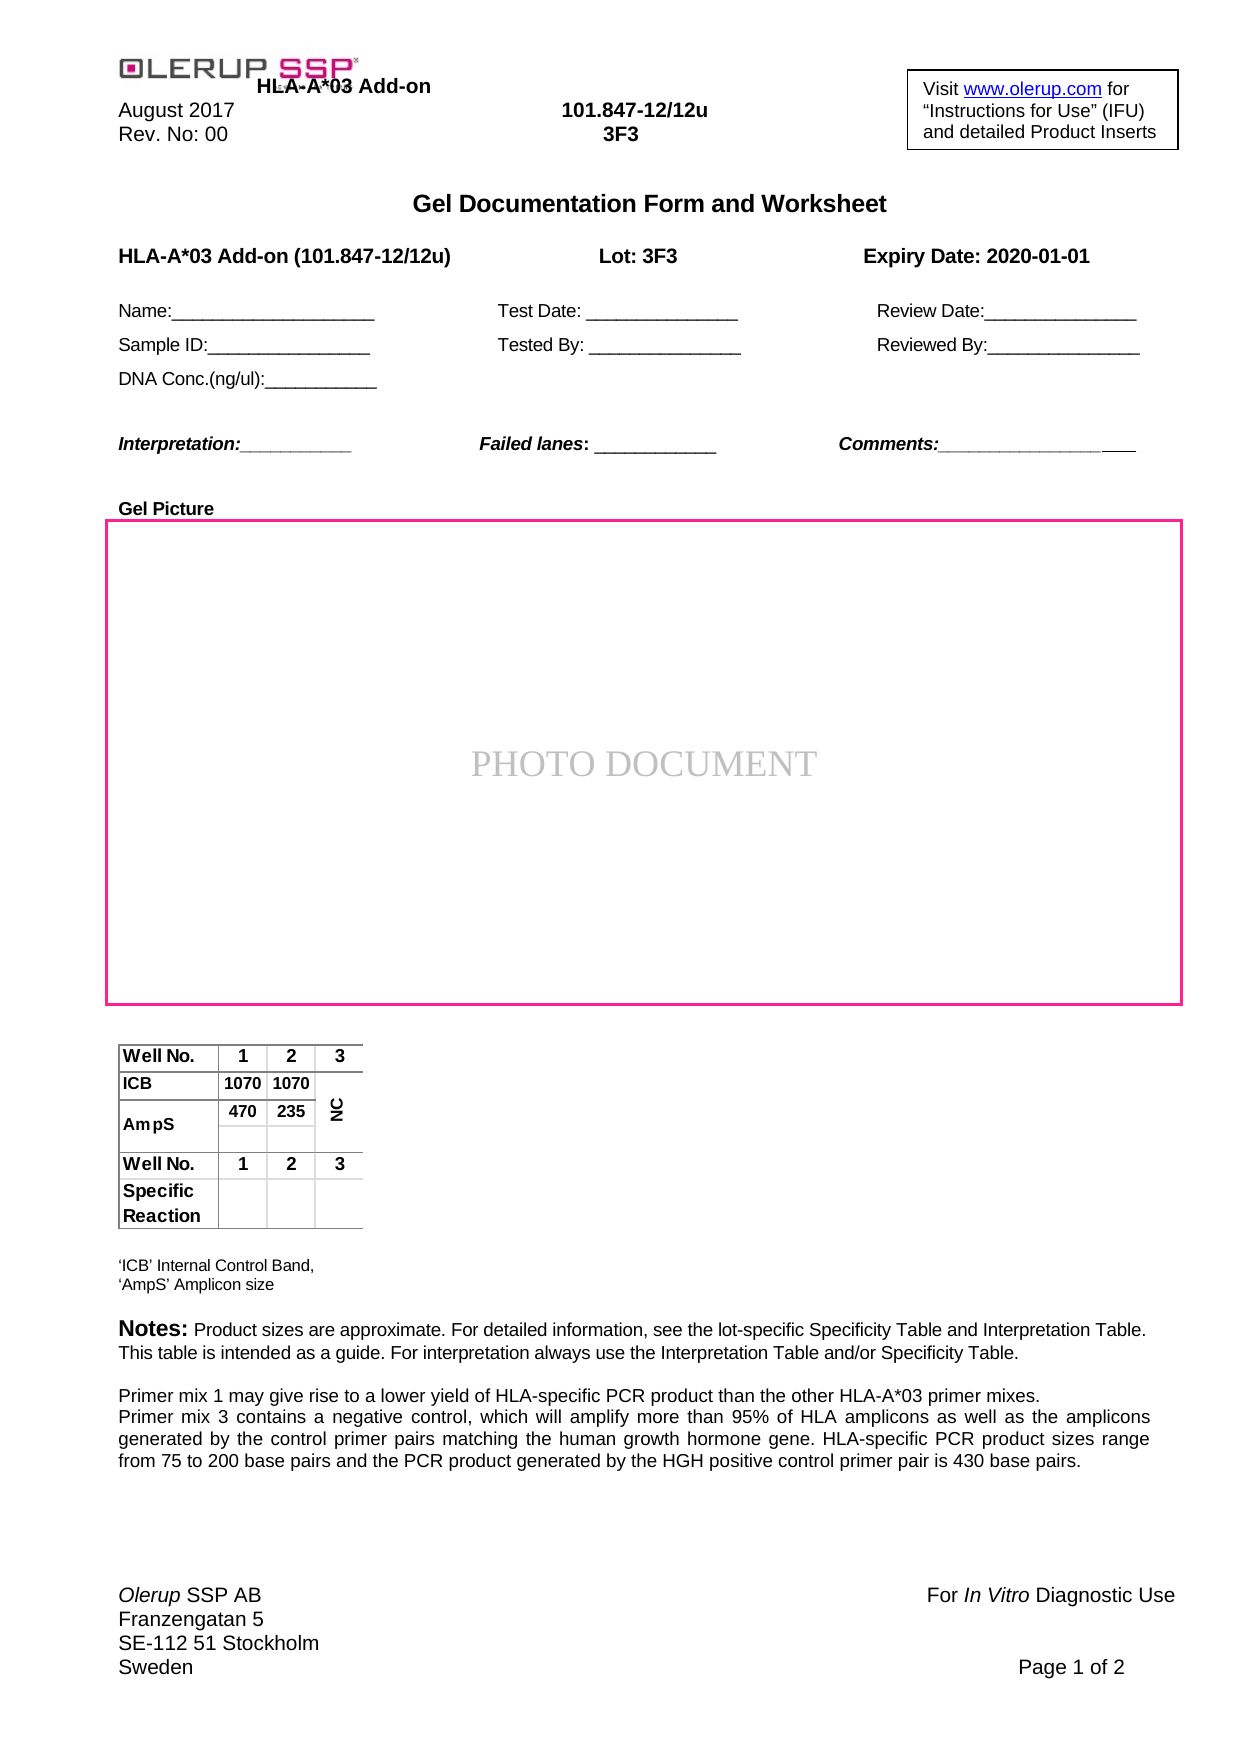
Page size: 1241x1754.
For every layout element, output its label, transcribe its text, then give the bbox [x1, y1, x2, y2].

table_header PHOTO DOCUMENT [108, 522, 1180, 1003]
title DNA Conc.(ng/ul):___________ [118, 368, 422, 389]
text ‘ICB’ Internal Control Band, [118, 1255, 1181, 1274]
text ‘AmpS’ Amplicon size [118, 1274, 1181, 1294]
text Notes: Product sizes are approximate. For detailed information, see the lot-specific Specificity Table and Interpretation Table. [118, 1315, 1152, 1342]
picture [333, 81, 337, 91]
title Name:____________________ [118, 300, 422, 321]
title Review Date:_______________ [877, 300, 1181, 321]
text Primer mix 1 may give rise to a lower yield of HLA-specific PCR product than the other HLA-A*03 primer mixes. [118, 1385, 1152, 1406]
text Primer mix 3 contains a negative control, which will amplify more than 95% of HLA amplicons as well as the amplicons generated by the control primer pairs matching the human growth hormone gene. HLA-specific PCR product sizes range from 75 to 200 base pairs and the PCR product generated by the HGH positive control primer pair is 430 base pairs. [118, 1406, 1152, 1471]
title Sample ID:________________ [118, 334, 422, 355]
picture [260, 87, 267, 93]
title HLA-A*03 Add-on (101.847-12/12u) Lot: 3F3 Expiry Date: 2020-01-01 [118, 244, 1181, 268]
title Tested By: _______________ [497, 334, 802, 355]
text This table is intended as a guide. For interpretation always use the Interpretation Table and/or Specificity Table. [118, 1342, 1152, 1363]
picture [89, 51, 389, 93]
title Interpretation:___________ Failed lanes: ____________ Comments:________________ [118, 433, 1181, 454]
text Gel Picture [118, 497, 1181, 519]
title Reviewed By:_______________ [877, 334, 1181, 355]
title Gel Documentation Form and Worksheet [118, 189, 1181, 218]
title Test Date: _______________ [497, 300, 802, 321]
